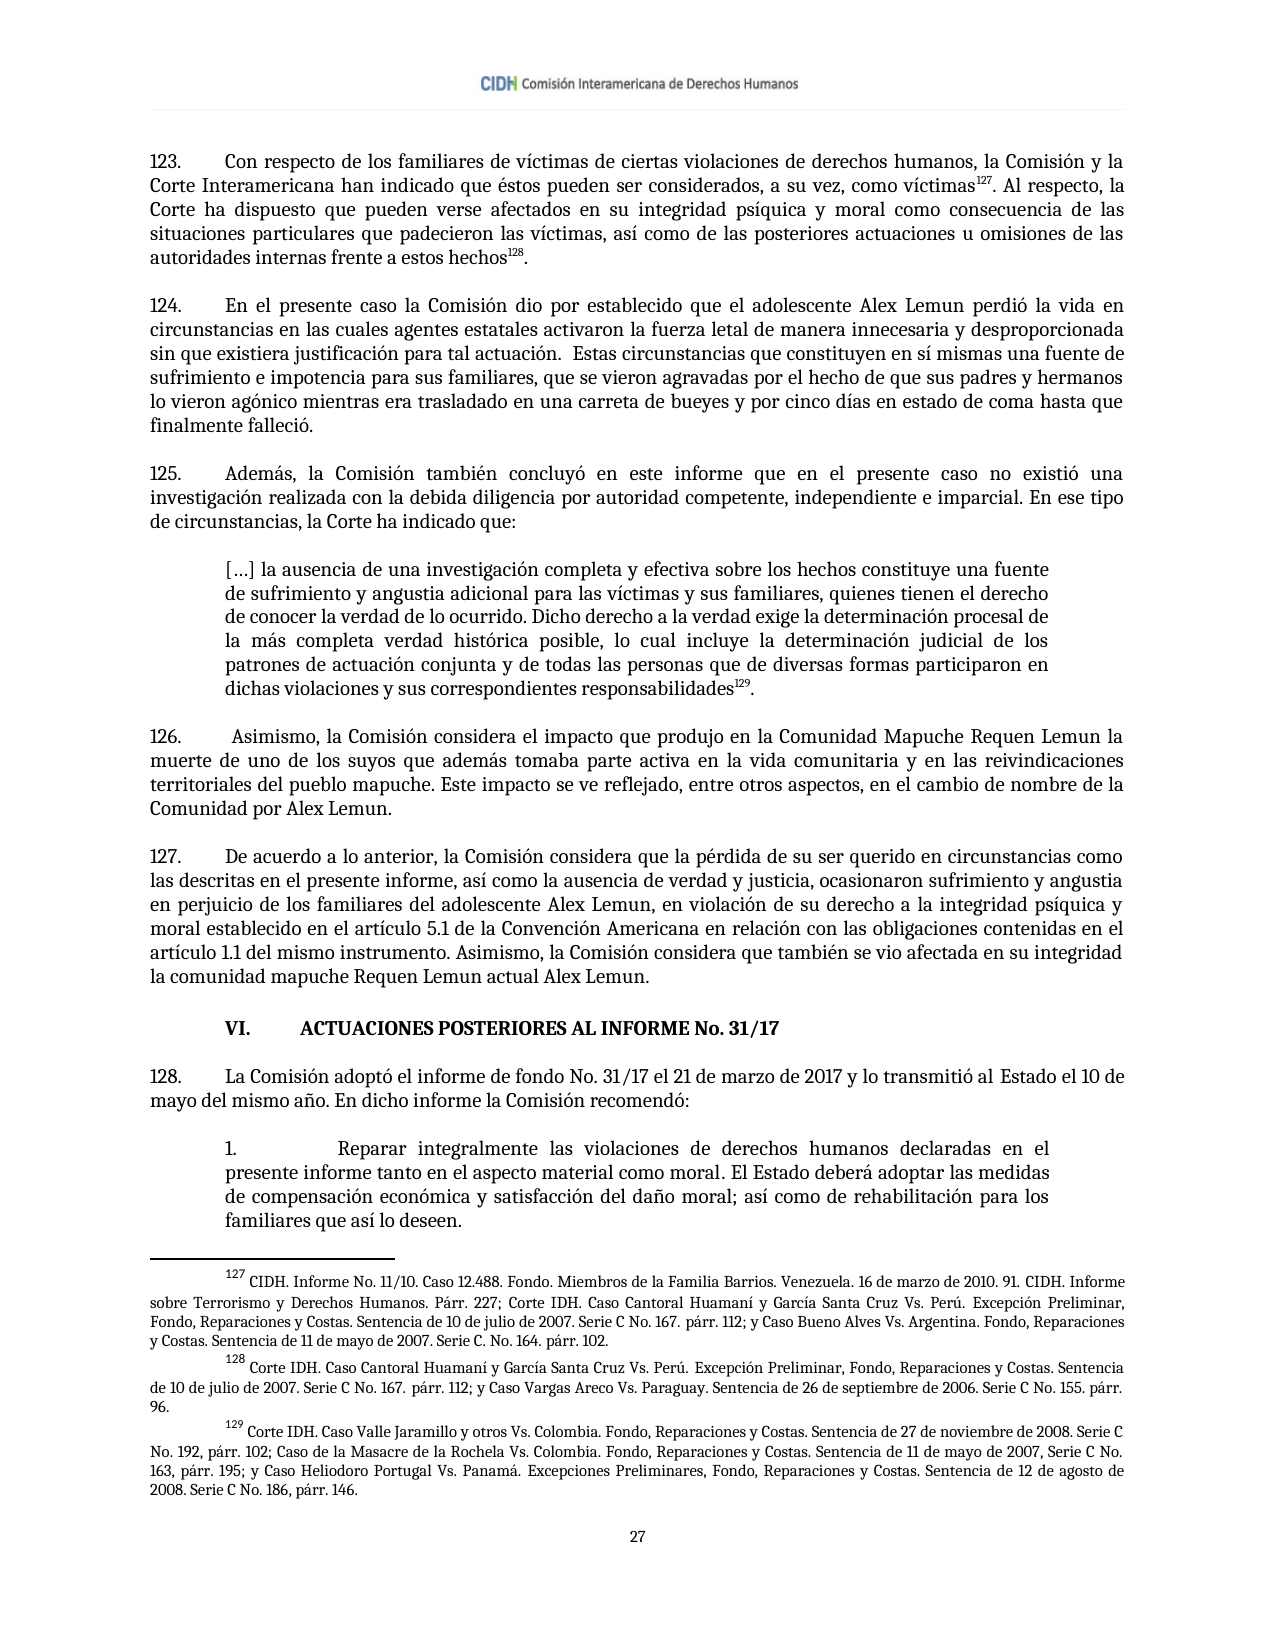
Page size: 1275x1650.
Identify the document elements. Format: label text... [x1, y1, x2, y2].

list Además, la Comisión también concluyó en este informe que en el presente caso no existió una investigación realizada con la debida diligencia por autoridad competente, independiente e imparcial. En ese tipo de circunstancias, la Corte ha indicado que: [150, 461, 1125, 533]
list Reparar integralmente las violaciones de derechos humanos declaradas en el presente informe tanto en el aspecto material como moral. El Estado deberá adoptar las medidas de compensación económica y satisfacción del daño moral; así como de rehabilitación para los familiares que así lo deseen. [225, 1136, 1050, 1232]
list Asimismo, la Comisión considera el impacto que produjo en la Comunidad Mapuche Requen Lemun la muerte de uno de los suyos que además tomaba parte activa en la vida comunitaria y en las reivindicaciones territoriales del pueblo mapuche. Este impacto se ve reflejado, entre otros aspectos, en el cambio de nombre de la Comunidad por Alex Lemun. [150, 725, 1125, 821]
picture [475, 75, 800, 93]
subtitle ACTUACIONES POSTERIORES AL INFORME No. 31/17 [225, 1017, 1125, 1041]
list De acuerdo a lo anterior, la Comisión considera que la pérdida de su ser querido en circunstancias como las descritas en el presente informe, así como la ausencia de verdad y justicia, ocasionaron sufrimiento y angustia en perjuicio de los familiares del adolescente Alex Lemun, en violación de su derecho a la integridad psíquica y moral establecido en el artículo 5.1 de la Convención Americana en relación con las obligaciones contenidas en el artículo 1.1 del mismo instrumento. Asimismo, la Comisión considera que también se vio afectada en su integridad la comunidad mapuche Requen Lemun actual Alex Lemun. [150, 845, 1125, 988]
list La Comisión adoptó el informe de fondo No. 31/17 el 21 de marzo de 2017 y lo transmitió al Estado el 10 de mayo del mismo año. En dicho informe la Comisión recomendó: [150, 1064, 1125, 1112]
list Con respecto de los familiares de víctimas de ciertas violaciones de derechos humanos, la Comisión y la Corte Interamericana han indicado que éstos pueden ser considerados, a su vez, como víctimas. Al respecto, la Corte ha dispuesto que pueden verse afectados en su integridad psíquica y moral como consecuencia de las situaciones particulares que padecieron las víctimas, así como de las posteriores actuaciones u omisiones de las autoridades internas frente a estos hechos. [150, 150, 1125, 270]
text […] la ausencia de una investigación completa y efectiva sobre los hechos constituye una fuente de sufrimiento y angustia adicional para las víctimas y sus familiares, quienes tienen el derecho de conocer la verdad de lo ocurrido. Dicho derecho a la verdad exige la determinación procesal de la más completa verdad histórica posible, lo cual incluye la determinación judicial de los patrones de actuación conjunta y de todas las personas que de diversas formas participaron en dichas violaciones y sus correspondientes responsabilidades. [225, 557, 1050, 701]
list En el presente caso la Comisión dio por establecido que el adolescente Alex Lemun perdió la vida en circunstancias en las cuales agentes estatales activaron la fuerza letal de manera innecesaria y desproporcionada sin que existiera justificación para tal actuación. Estas circunstancias que constituyen en sí mismas una fuente de sufrimiento e impotencia para sus familiares, que se vieron agravadas por el hecho de que sus padres y hermanos lo vieron agónico mientras era trasladado en una carreta de bueyes y por cinco días en estado de coma hasta que finalmente falleció. [150, 294, 1125, 437]
